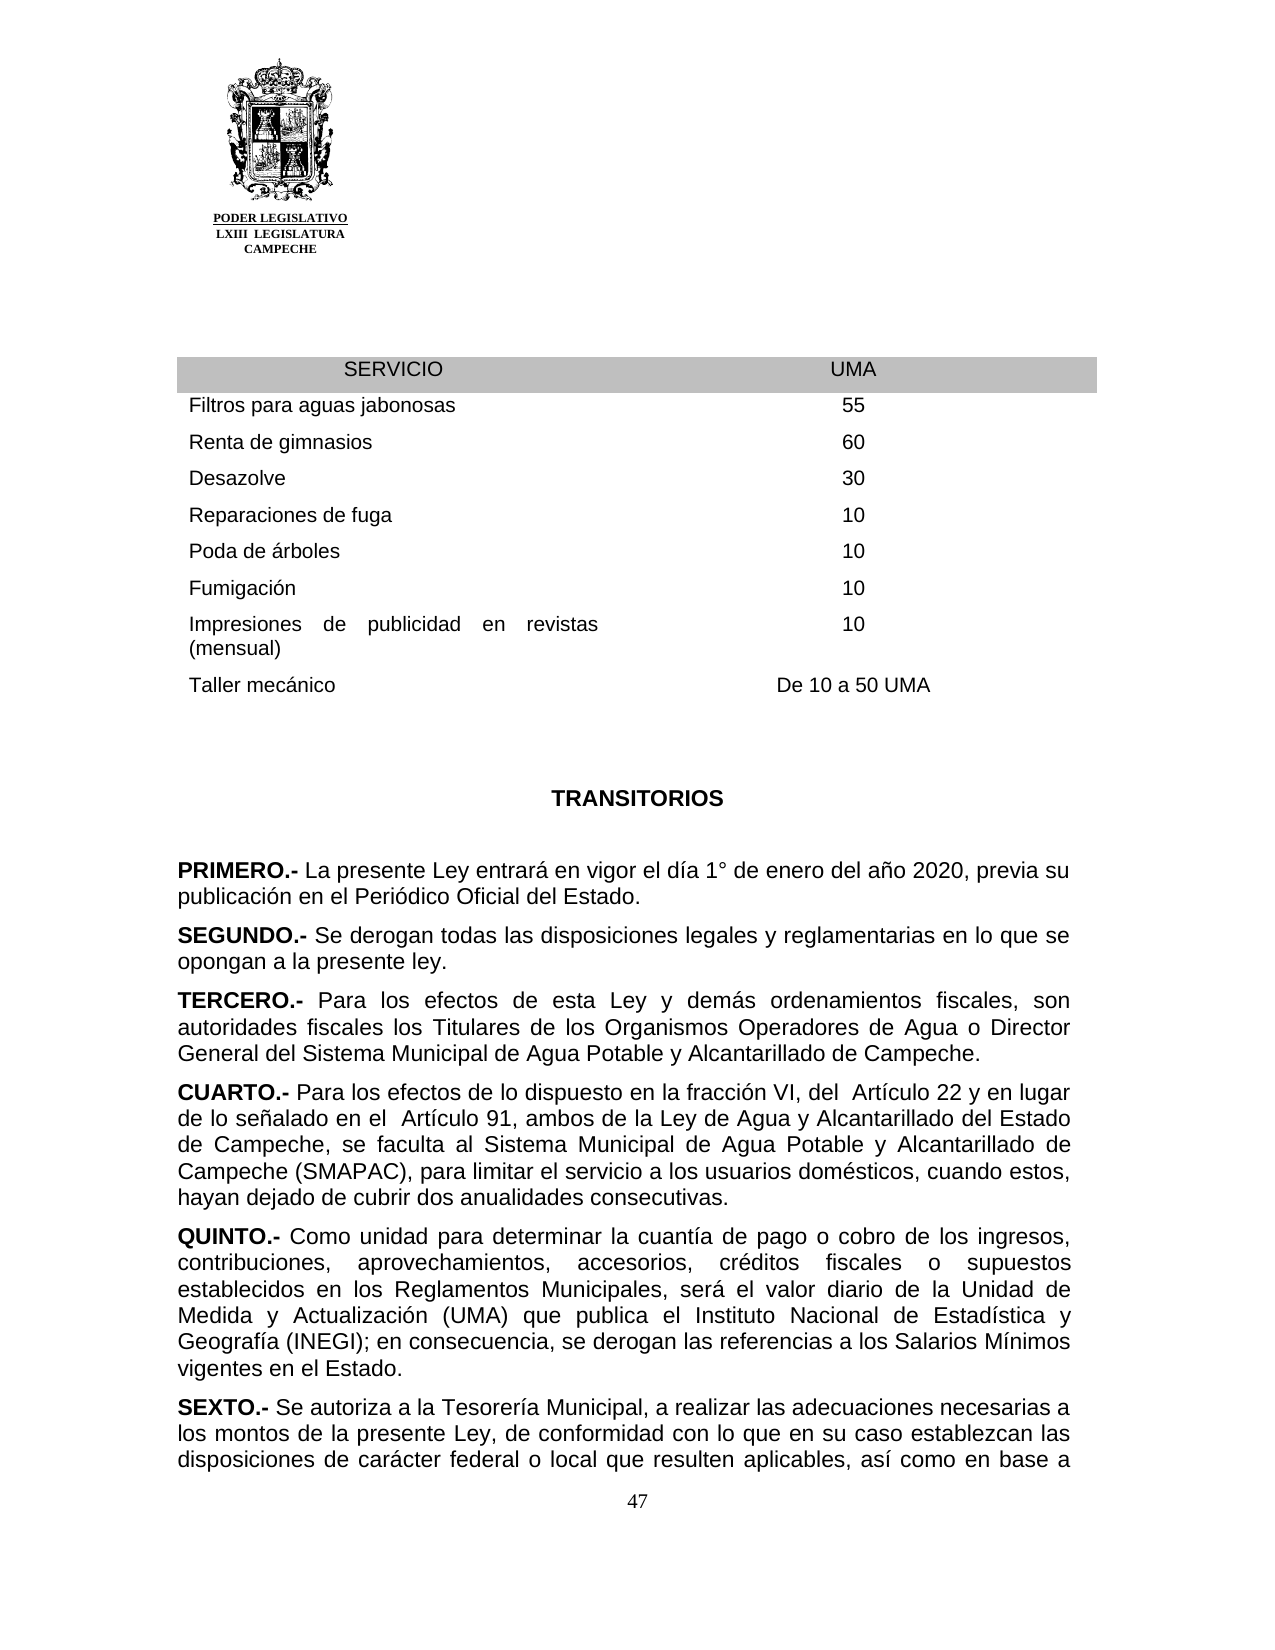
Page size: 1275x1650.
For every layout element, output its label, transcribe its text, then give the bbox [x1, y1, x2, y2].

table_cell 30 [637, 466, 1097, 503]
table_cell 10 [637, 503, 1097, 539]
table_header UMA [637, 357, 1097, 393]
table_cell Filtros para aguas jabonosas [177, 393, 637, 430]
table_cell Fumigación [177, 576, 637, 612]
table_cell 10 [637, 576, 1097, 612]
table_cell 60 [637, 430, 1097, 466]
table_cell 10 [637, 612, 1097, 672]
table_cell Poda de árboles [177, 539, 637, 576]
table_cell Reparaciones de fuga [177, 503, 637, 539]
table_cell 55 [637, 393, 1097, 430]
text TERCERO.- Para los efectos de esta Ley y demás ordenamientos fiscales, son autoridades fiscales los Titulares de los Organismos Operadores de Agua o Director General del Sistema Municipal de Agua Potable y Alcantarillado de Campeche. [177, 987, 1071, 1066]
table_cell Renta de gimnasios [177, 430, 637, 466]
text CUARTO.- Para los efectos de lo dispuesto en la fracción VI, del Artículo 22 y en lugar de lo señalado en el Artículo 91, ambos de la Ley de Agua y Alcantarillado del Estado de Campeche, se faculta al Sistema Municipal de Agua Potable y Alcantarillado de Campeche (SMAPAC), para limitar el servicio a los usuarios domésticos, cuando estos, hayan dejado de cubrir dos anualidades consecutivas. [177, 1079, 1072, 1210]
table_cell Desazolve [177, 466, 637, 503]
table_cell Taller mecánico [177, 673, 637, 709]
table_cell De 10 a 50 UMA [637, 673, 1097, 709]
text SEGUNDO.- Se derogan todas las disposiciones legales y reglamentarias en lo que se opongan a la presente ley. [177, 922, 1071, 974]
picture [223, 56, 338, 204]
table_header SERVICIO [177, 357, 637, 393]
table_cell 10 [637, 539, 1097, 576]
text PRIMERO.- La presente Ley entrará en vigor el día 1° de enero del año 2020, previa su publicación en el Periódico Oficial del Estado. [177, 857, 1071, 909]
text QUINTO.- Como unidad para determinar la cuantía de pago o cobro de los ingresos, contribuciones, aprovechamientos, accesorios, créditos fiscales o supuestos establecidos en los Reglamentos Municipales, será el valor diario de la Unidad de Medida y Actualización (UMA) que publica el Instituto Nacional de Estadística y Geografía (INEGI); en consecuencia, se derogan las referencias a los Salarios Mínimos vigentes en el Estado. [177, 1223, 1072, 1381]
subtitle TRANSITORIOS [177, 785, 1098, 812]
table_cell Impresiones de publicidad en revistas (mensual) [177, 612, 637, 672]
